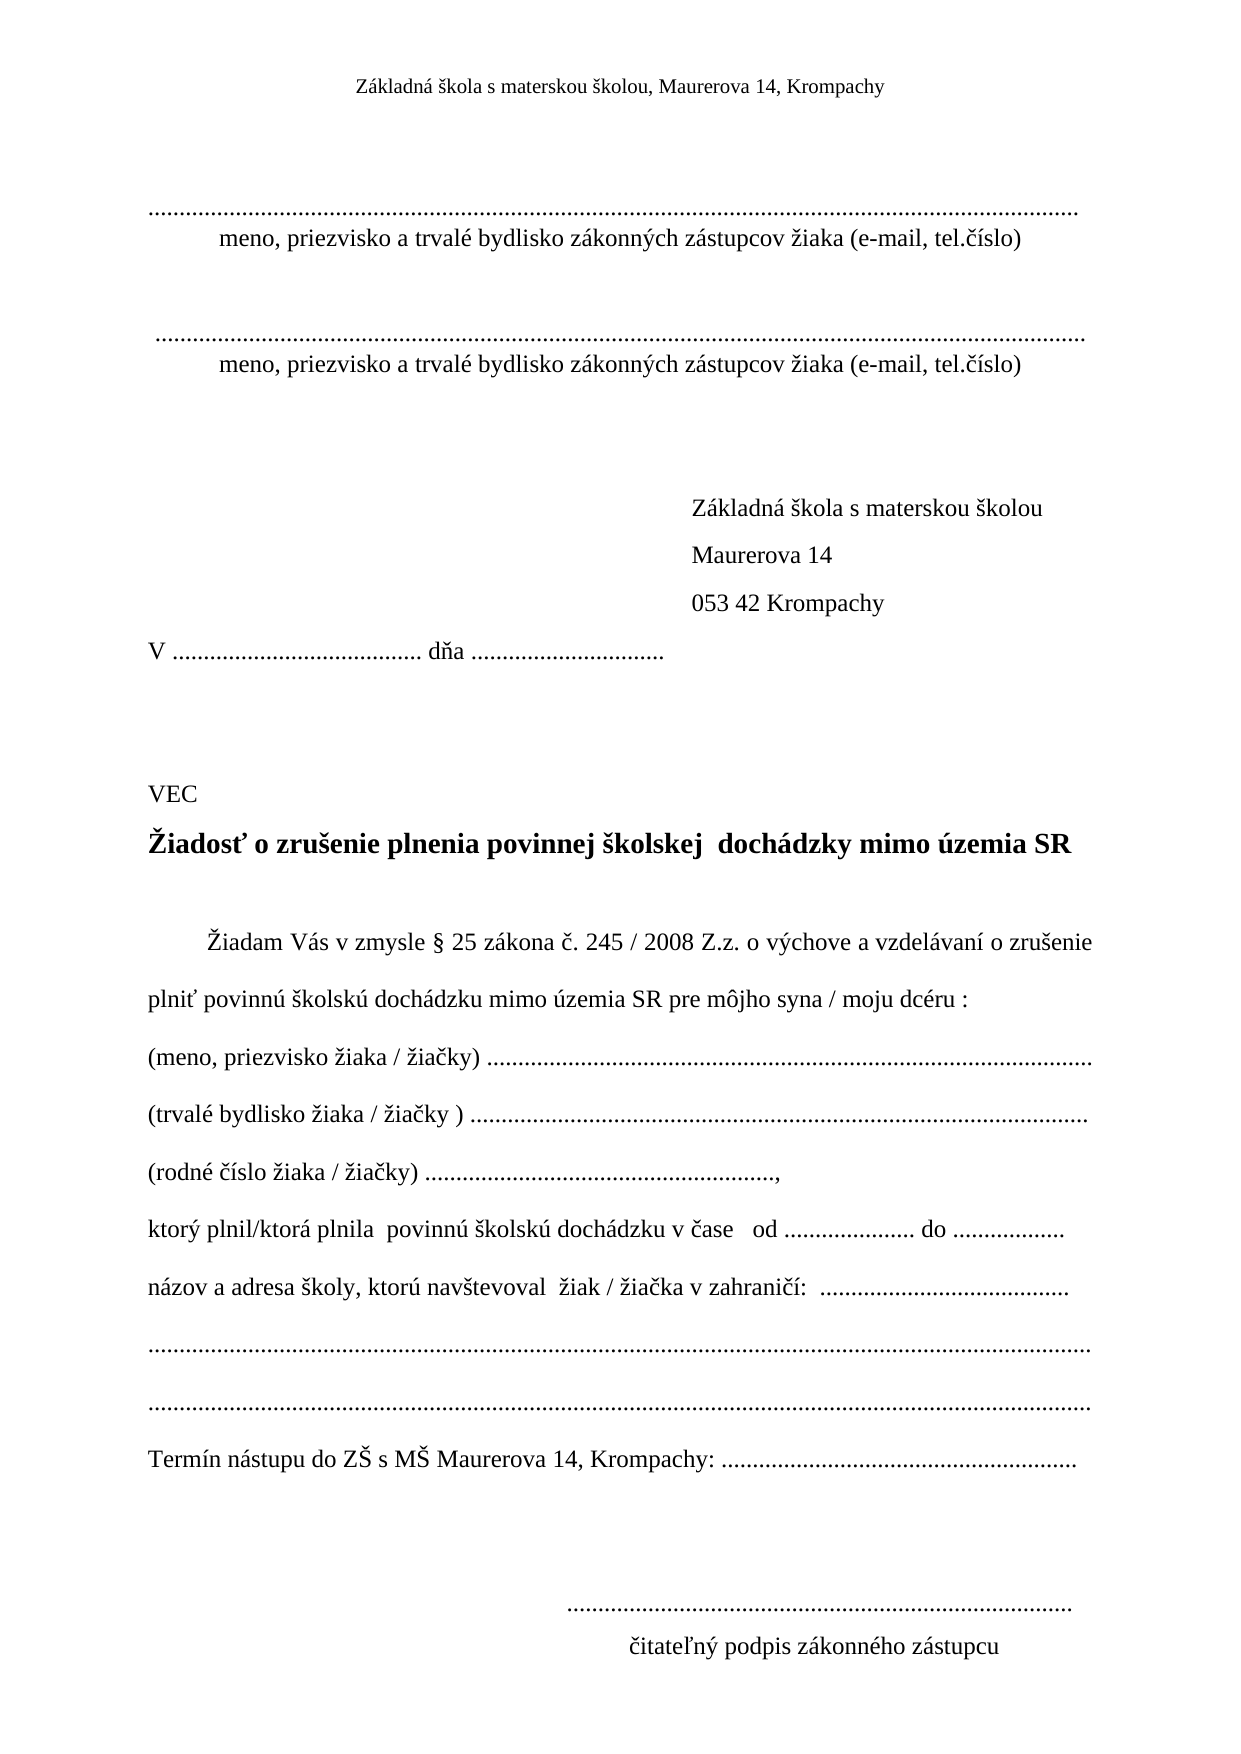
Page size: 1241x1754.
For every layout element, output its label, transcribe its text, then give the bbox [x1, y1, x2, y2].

text (rodné číslo žiaka / žiačky) ........................................................, [148, 1157, 1093, 1186]
text Základná škola s materskou školou [148, 493, 1093, 521]
text Žiadam Vás v zmysle § 25 zákona č. 245 / 2008 Z.z. o výchove a vzdelávaní o zrušenie plniť povinnú školskú dochádzku mimo územia SR pre môjho syna / moju dcéru : [148, 927, 1093, 1013]
text ktorý plnil/ktorá plnila povinnú školskú dochádzku v čase od ..................... do .................. [148, 1214, 1093, 1243]
text 053 42 Krompachy [148, 588, 1093, 617]
text názov a adresa školy, ktorú navštevoval žiak / žiačka v zahraničí: ........................................ [148, 1272, 1093, 1301]
text ..................................................................................................................................................... [148, 192, 1093, 221]
text Maurerova 14 [148, 540, 1093, 569]
text .....................................................................................................................................................meno, priezvisko a trvalé bydlisko zákonných zástupcov žiaka (e-mail, tel.číslo) [148, 318, 1093, 378]
text V ........................................ dňa ............................... [148, 636, 1093, 664]
text ................................................................................. [148, 1588, 1093, 1616]
text (trvalé bydlisko žiaka / žiačky ) ................................................................................................... [148, 1099, 1093, 1128]
text VEC [148, 779, 1093, 808]
text čitateľný podpis zákonného zástupcu [148, 1631, 1093, 1659]
text Žiadosť o zrušenie plnenia povinnej školskej dochádzky mimo územia SR [148, 827, 1093, 860]
text .............................................................................................................................................................................................................................................................................................................. [148, 1329, 1093, 1416]
text meno, priezvisko a trvalé bydlisko zákonných zástupcov žiaka (e-mail, tel.číslo) [148, 223, 1093, 252]
text (meno, priezvisko žiaka / žiačky) ................................................................................................. [148, 1042, 1093, 1071]
text Termín nástupu do ZŠ s MŠ Maurerova 14, Krompachy: ......................................................... [148, 1444, 1093, 1473]
